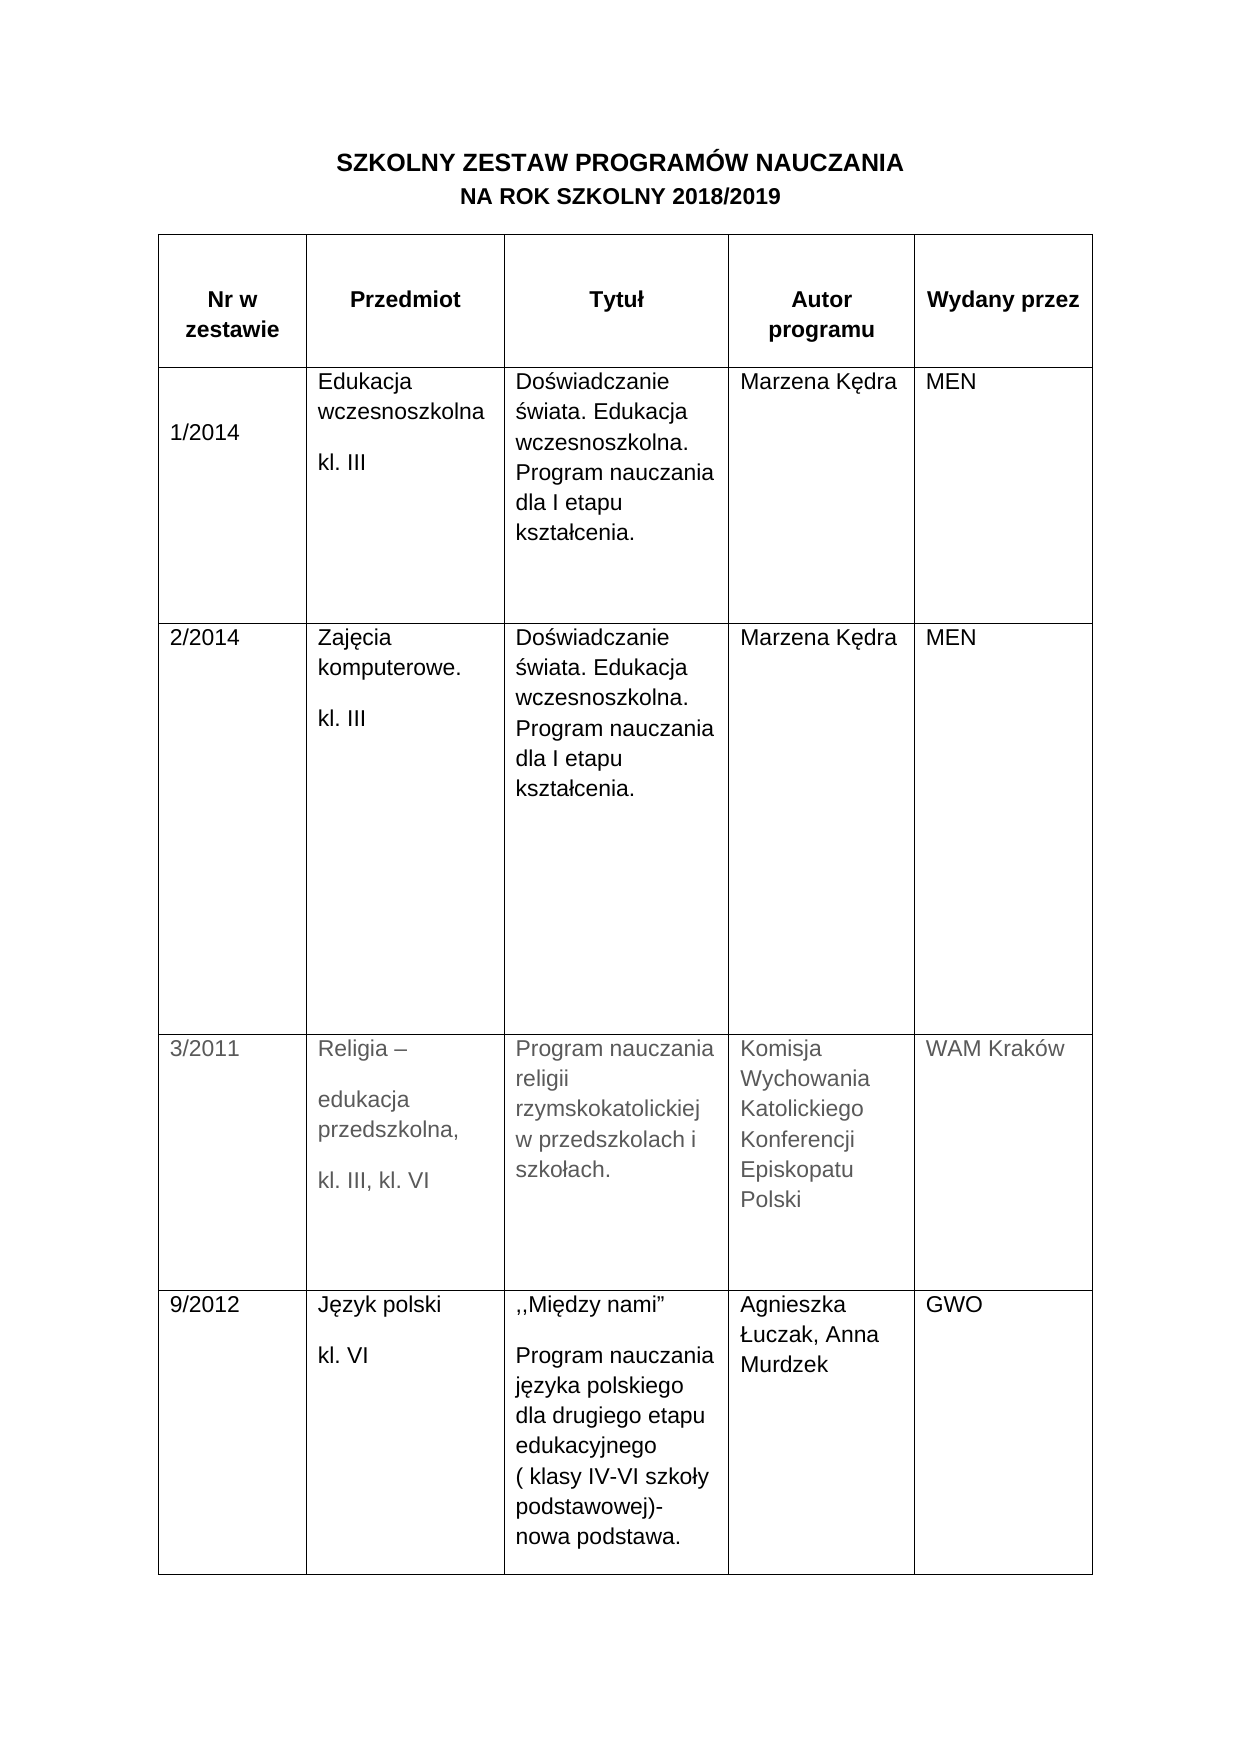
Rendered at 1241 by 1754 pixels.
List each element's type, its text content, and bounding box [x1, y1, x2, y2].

table_cell GWO [915, 1291, 1092, 1574]
table_header Tytuł [505, 235, 728, 367]
table_cell 1/2014 [159, 368, 306, 623]
table_cell Doświadczanie świata. Edukacja wczesnoszkolna. Program nauczania dla I etapu kształcenia. [505, 368, 728, 623]
table_cell Edukacja wczesnoszkolna kl. III [307, 368, 504, 623]
table_cell WAM Kraków [915, 1035, 1092, 1290]
table_cell Doświadczanie świata. Edukacja wczesnoszkolna. Program nauczania dla I etapu kształcenia. [505, 624, 728, 1034]
text NA ROK SZKOLNY 2018/2019 [148, 183, 1093, 209]
table_cell MEN [915, 368, 1092, 623]
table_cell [505, 1291, 728, 1574]
table_header Nr w zestawie [159, 235, 306, 367]
table_cell 2/2014 [159, 624, 306, 1034]
table_cell 3/2011 [159, 1035, 306, 1290]
table_cell Zajęcia komputerowe. kl. III [307, 624, 504, 1034]
text SZKOLNY ZESTAW PROGRAMÓW NAUCZANIA [148, 148, 1093, 176]
table_header Autor programu [729, 235, 914, 367]
table_cell MEN [915, 624, 1092, 1034]
table_cell Język polski kl. VI [307, 1291, 504, 1574]
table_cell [729, 1291, 914, 1574]
table_cell Program nauczania religii rzymskokatolickiej w przedszkolach i szkołach. [505, 1035, 728, 1290]
table_cell 9/2012 [159, 1291, 306, 1574]
table_cell Komisja Wychowania Katolickiego Konferencji Episkopatu Polski [729, 1035, 914, 1290]
table_header Przedmiot [307, 235, 504, 367]
table_cell Marzena Kędra [729, 624, 914, 1034]
table_cell Marzena Kędra [729, 368, 914, 623]
table_header Wydany przez [915, 235, 1092, 367]
table_cell Religia – edukacja przedszkolna, kl. III, kl. VI [307, 1035, 504, 1290]
